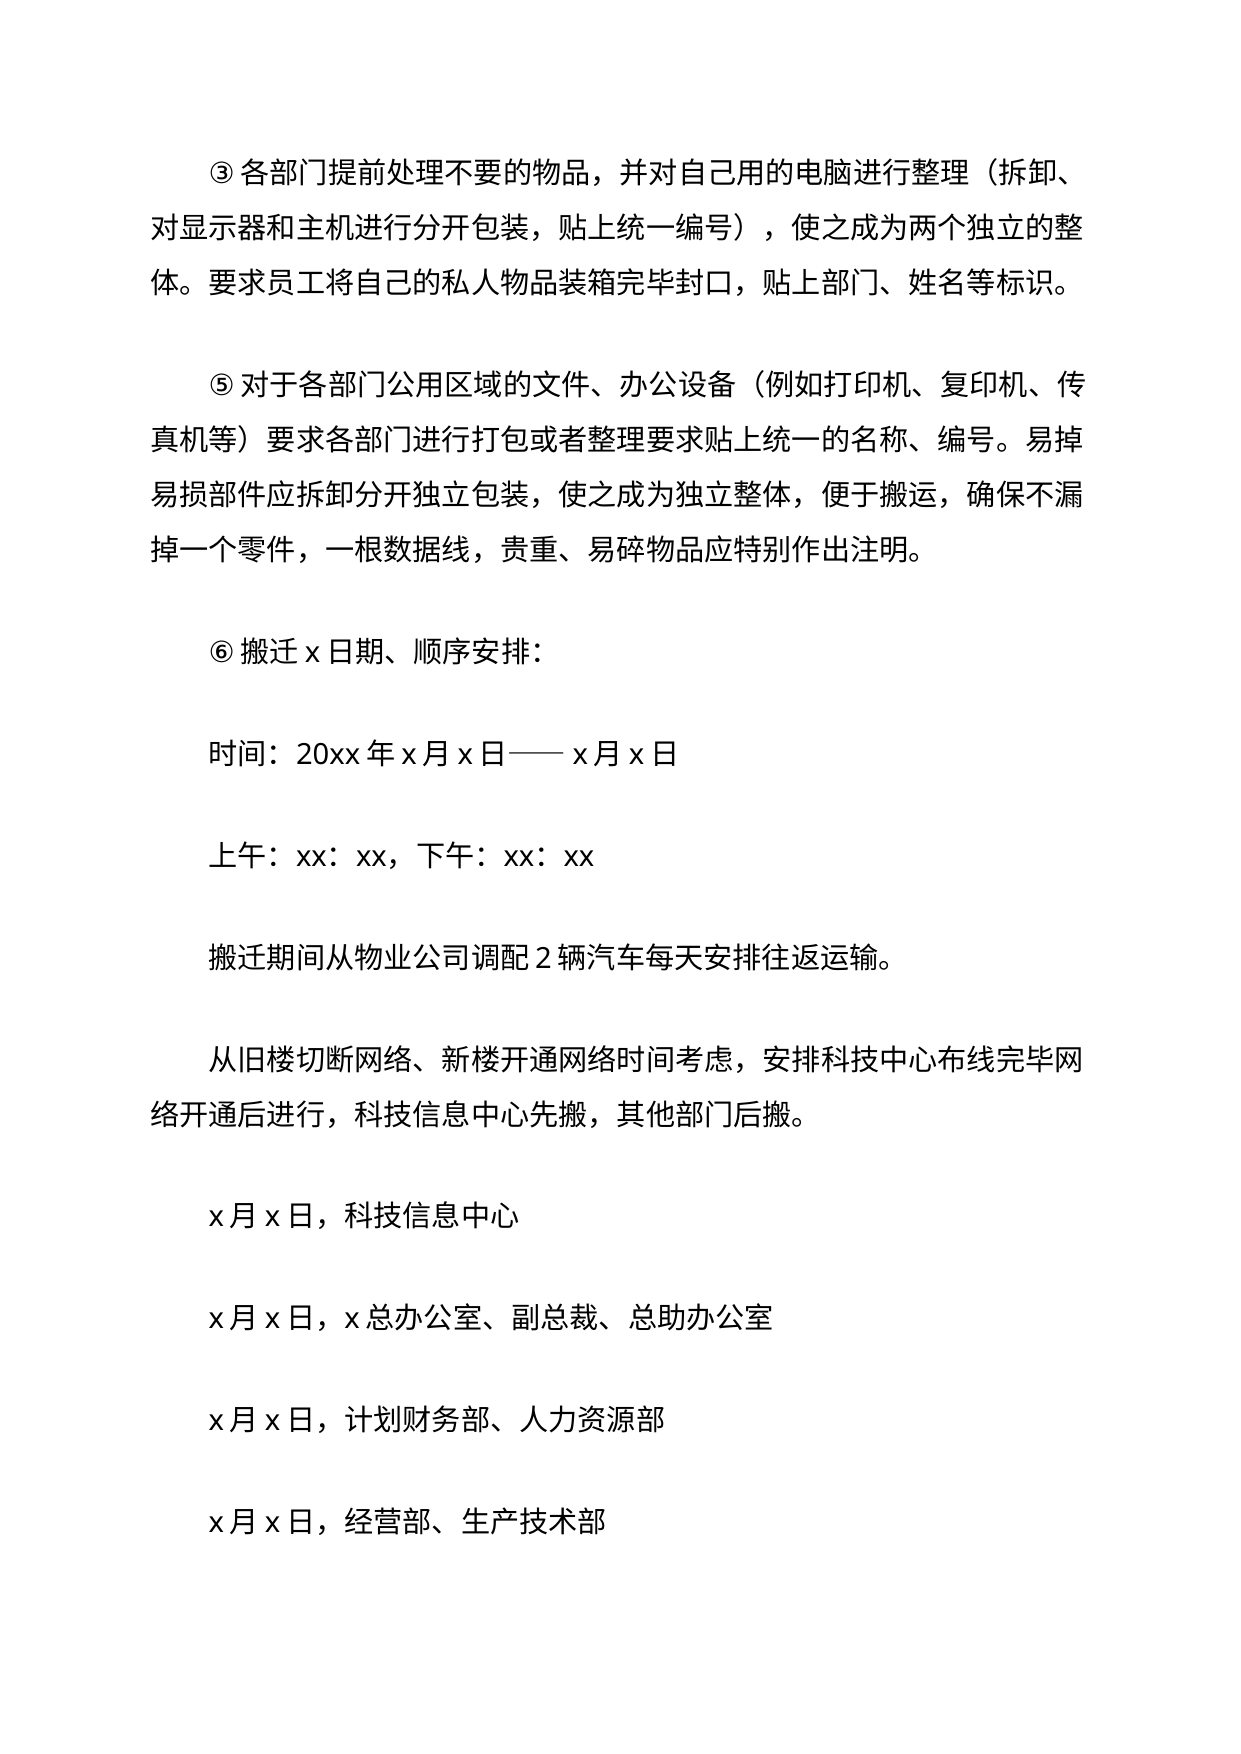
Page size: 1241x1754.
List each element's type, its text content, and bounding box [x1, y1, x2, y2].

text x月x日，经营部、生产技术部 [150, 1499, 1090, 1541]
text 从旧楼切断网络、新楼开通网络时间考虑，安排科技中心布线完毕网络开通后进行，科技信息中心先搬，其他部门后搬。 [150, 1036, 1090, 1133]
text 上午：xx：xx，下午：xx：xx [150, 832, 1090, 874]
text x月x日，科技信息中心 [150, 1193, 1090, 1235]
text 搬迁期间从物业公司调配2辆汽车每天安排往返运输。 [150, 934, 1090, 977]
text x月x日，计划财务部、人力资源部 [150, 1397, 1090, 1439]
text 时间：20xx年x月x日—— x月x日 [150, 730, 1090, 773]
text ③各部门提前处理不要的物品，并对自己用的电脑进行整理（拆卸、对显示器和主机进行分开包装，贴上统一编号），使之成为两个独立的整体。要求员工将自己的私人物品装箱完毕封口，贴上部门、姓名等标识。 [150, 150, 1090, 302]
text x月x日，x总办公室、副总裁、总助办公室 [150, 1295, 1090, 1337]
text ⑥搬迁x日期、顺序安排： [150, 628, 1090, 671]
text ⑤对于各部门公用区域的文件、办公设备（例如打印机、复印机、传真机等）要求各部门进行打包或者整理要求贴上统一的名称、编号。易掉易损部件应拆卸分开独立包装，使之成为独立整体，便于搬运，确保不漏掉一个零件，一根数据线，贵重、易碎物品应特别作出注明。 [150, 362, 1090, 569]
